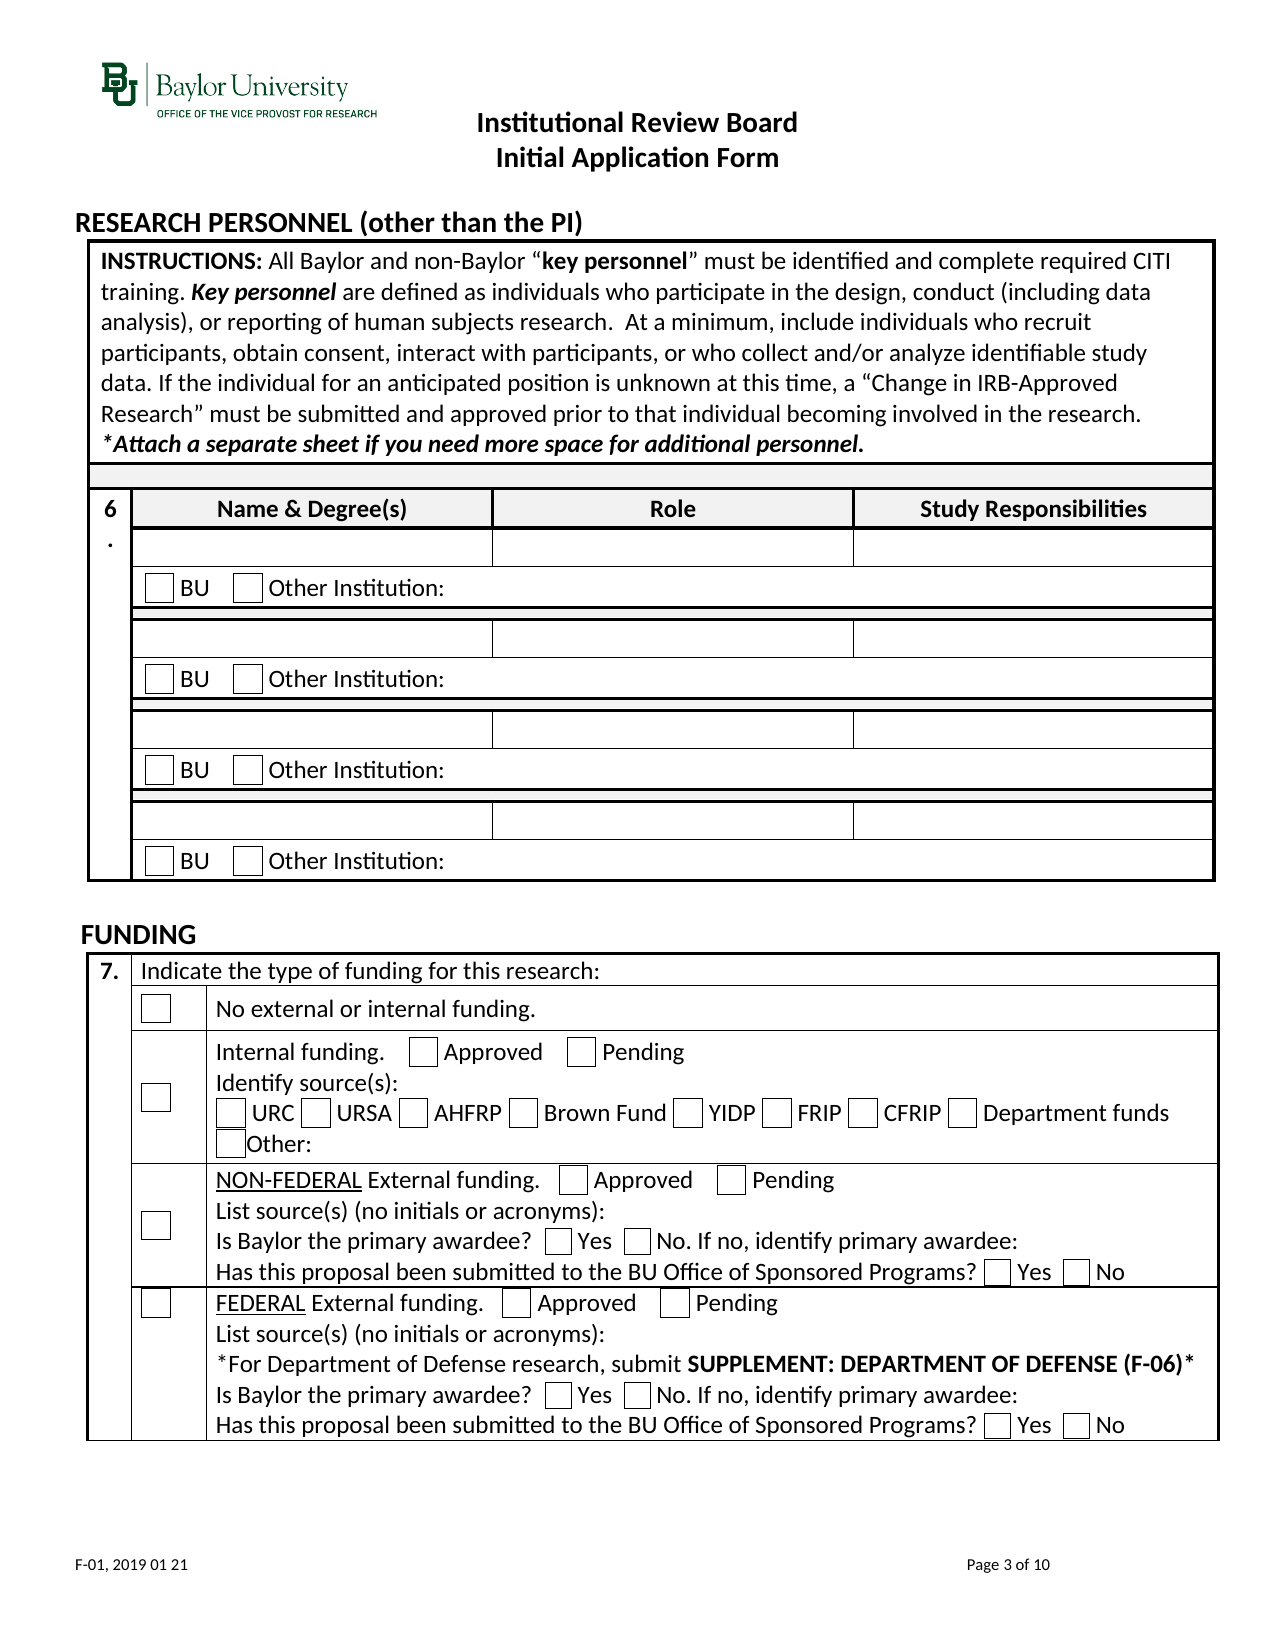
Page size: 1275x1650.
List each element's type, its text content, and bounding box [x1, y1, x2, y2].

text RESEARCH PERSONNEL (other than the PI) [75, 204, 1200, 239]
table_cell [133, 712, 492, 748]
table_cell [493, 803, 853, 839]
table_cell BU Other Institution: [133, 658, 1212, 697]
table_cell NON-FEDERAL External funding. Approved Pending List source(s) (no initials or acronyms): Is Baylor the primary awardee? Yes No. If no, identify primary awardee: Has this proposal been submitted to the BU Office of Sponsored Programs? Yes No [207, 1164, 1217, 1286]
table_cell FEDERAL External funding. Approved Pending List source(s) (no initials or acronyms): *For Department of Defense research, submit SUPPLEMENT: DEPARTMENT OF DEFENSE (F-06)* Is Baylor the primary awardee? Yes No. If no, identify primary awardee: Has this proposal been submitted to the BU Office of Sponsored Programs? Yes No [207, 1288, 1217, 1440]
table_cell [854, 530, 1212, 566]
table_header 7. [89, 955, 131, 1440]
table_cell [493, 712, 853, 748]
table_cell BU Other Institution: [133, 749, 1212, 788]
table_cell Internal funding. Approved Pending Identify source(s): URC URSA AHFRP Brown Fund YIDP FRIP CFRIP Department funds Other: [207, 1031, 1217, 1163]
table_cell [133, 621, 492, 657]
table_cell [132, 1164, 206, 1286]
table_cell BU Other Institution: [133, 567, 1212, 606]
table_cell Name & Degree(s) [133, 490, 491, 526]
table_cell [90, 465, 1212, 487]
picture [101, 61, 378, 119]
table_header Indicate the type of funding for this research: [132, 955, 1217, 985]
table_cell [132, 1031, 206, 1163]
table_cell [133, 609, 1212, 617]
table_cell [854, 712, 1212, 748]
table_cell [133, 803, 492, 839]
table_cell 6. [90, 490, 130, 879]
table_cell No external or internal funding. [207, 986, 1217, 1030]
table_cell [133, 791, 1212, 799]
table_cell [493, 530, 853, 566]
table_cell Role [494, 490, 852, 526]
table_cell Study Responsibilities [855, 490, 1212, 526]
table_cell [132, 1288, 206, 1440]
table_cell [854, 803, 1212, 839]
table_cell [133, 700, 1212, 708]
table_header INSTRUCTIONS: All Baylor and non-Baylor “key personnel” must be identified and complete required CITI training. Key personnel are defined as individuals who participate in the design, conduct (including data analysis), or reporting of human subjects research. At a minimum, include individuals who recruit participants, obtain consent, interact with participants, or who collect and/or analyze identifiable study data. If the individual for an anticipated position is unknown at this time, a “Change in IRB-Approved Research” must be submitted and approved prior to that individual becoming involved in the research. *Attach a separate sheet if you need more space for additional personnel. [90, 243, 1212, 462]
table_cell [133, 530, 492, 566]
text FUNDING [75, 916, 1200, 952]
table_cell [493, 621, 853, 657]
table_cell [132, 986, 206, 1030]
table_cell BU Other Institution: [133, 840, 1212, 879]
table_cell [854, 621, 1212, 657]
